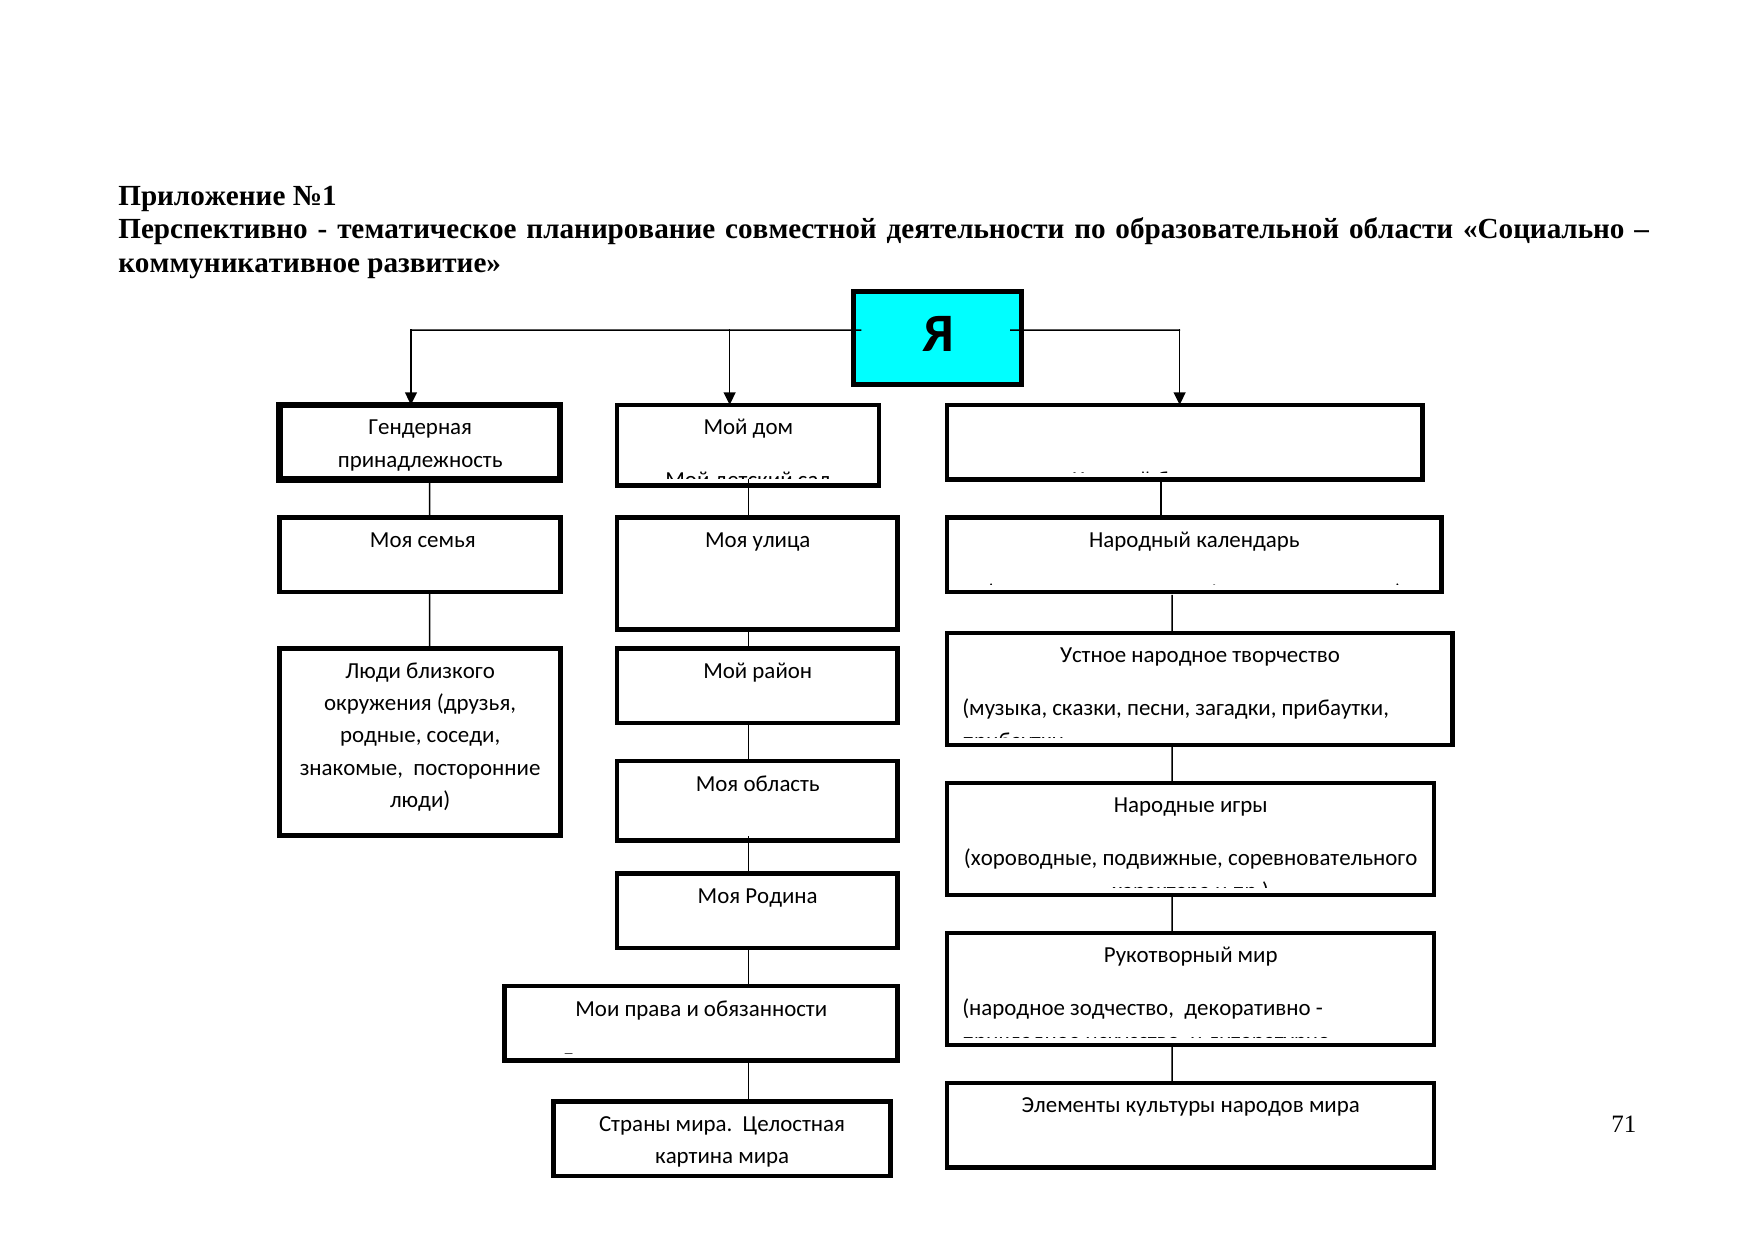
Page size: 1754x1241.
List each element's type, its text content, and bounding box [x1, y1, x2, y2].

text Приложение №1 [118, 178, 1651, 212]
text Перспективно - тематическое планирование совместной деятельности по образовательной области «Социально – коммуникативное развитие» [118, 212, 1651, 279]
